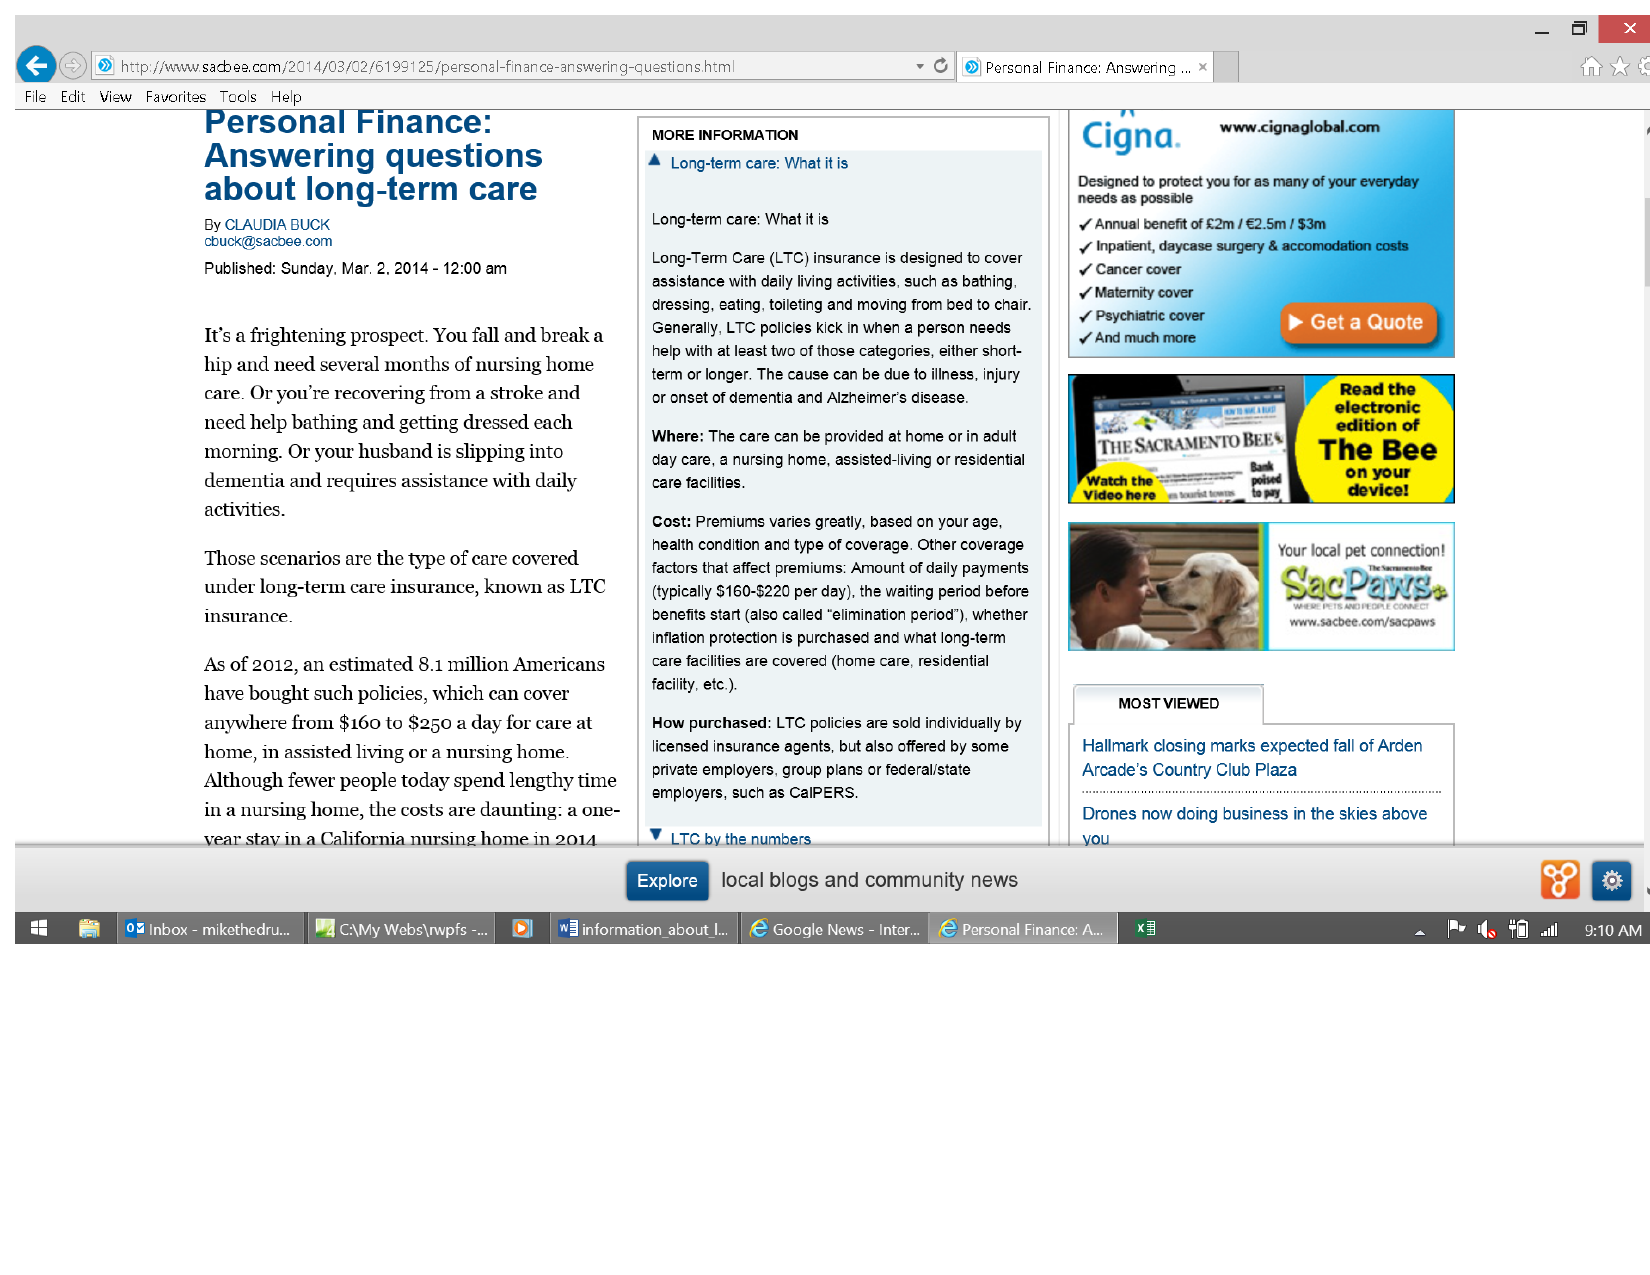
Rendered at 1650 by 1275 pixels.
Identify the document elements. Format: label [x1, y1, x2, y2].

picture [15, 15, 1650, 944]
